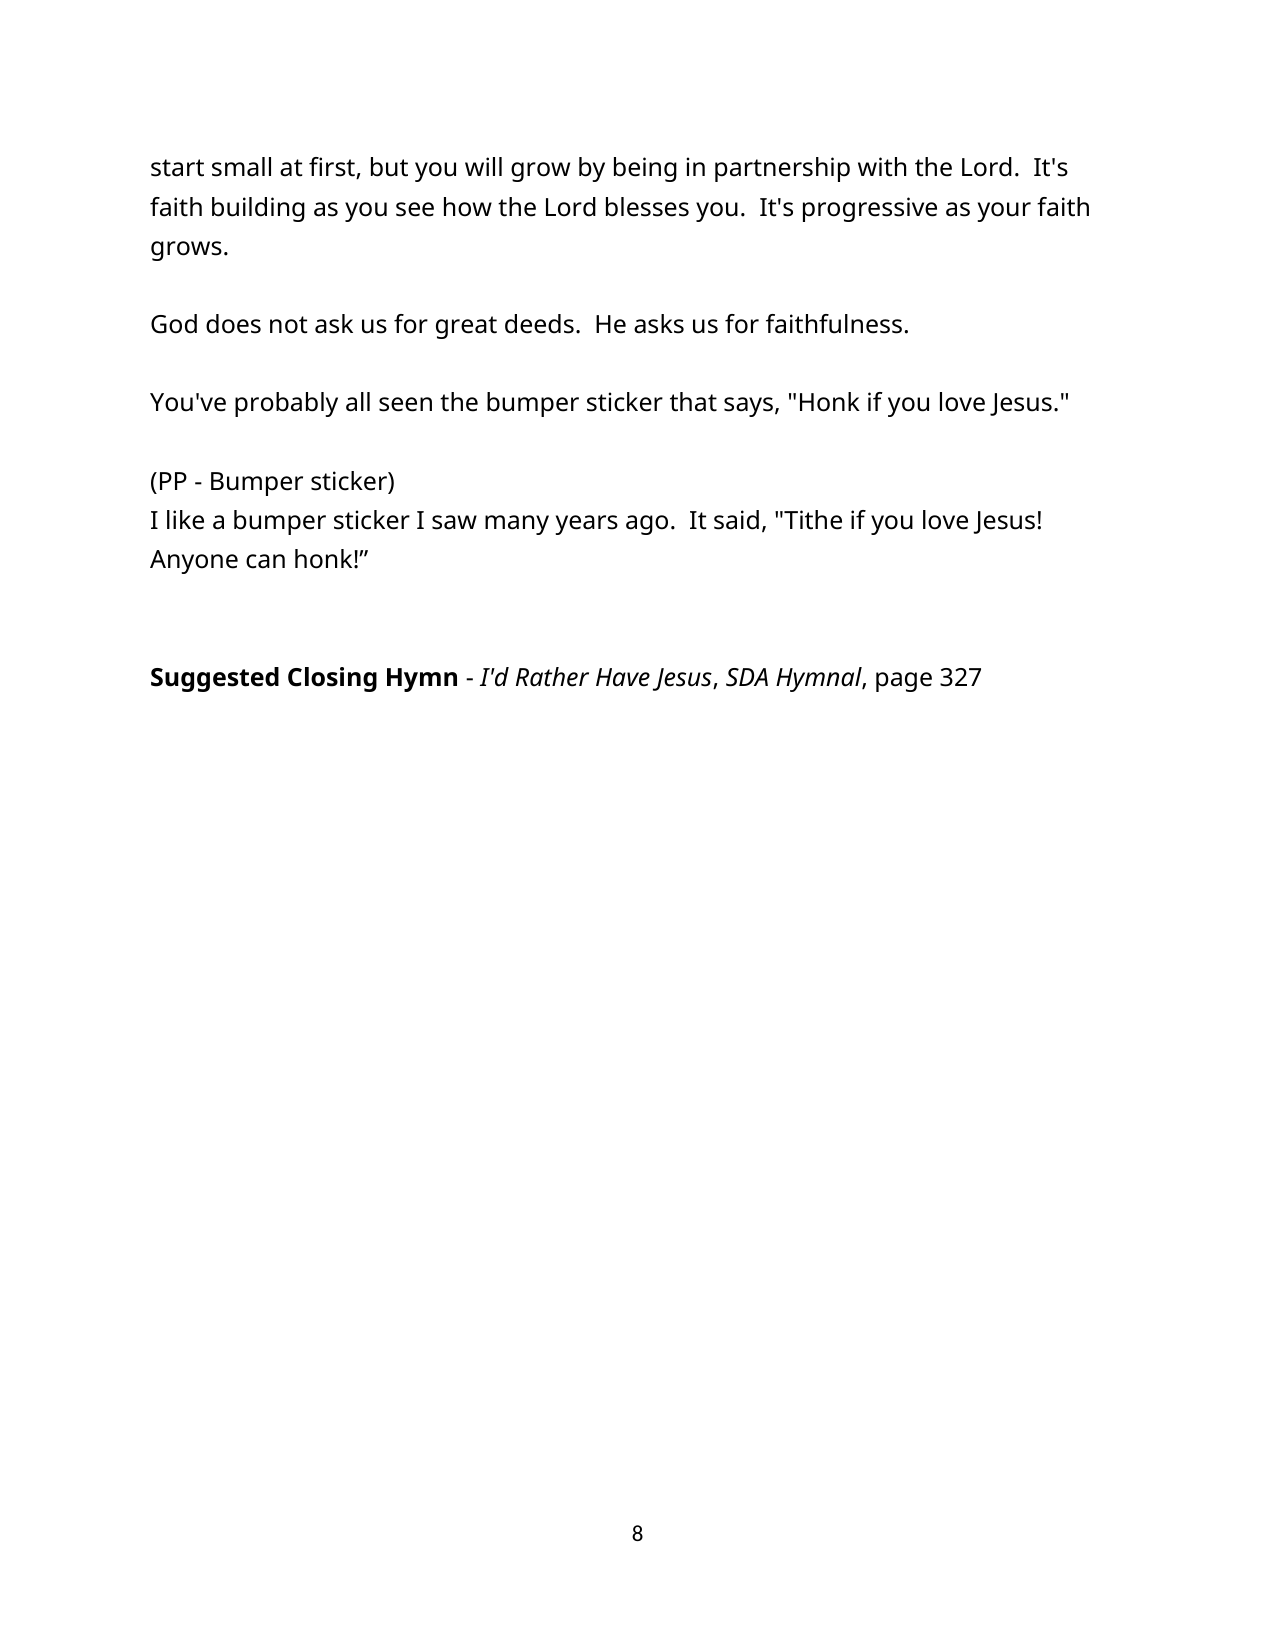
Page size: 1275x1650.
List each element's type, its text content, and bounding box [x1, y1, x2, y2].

text You've probably all seen the bumper sticker that says, "Honk if you love Jesus." [150, 385, 1125, 419]
text God does not ask us for great deeds. He asks us for faithfulness. [150, 307, 1125, 341]
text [150, 150, 1125, 262]
text I like a bumper sticker I saw many years ago. It said, "Tithe if you love Jesus! Anyone can honk!” [150, 502, 1125, 576]
text (PP - Bumper sticker) [150, 463, 1125, 497]
text Suggested Closing Hymn - I'd Rather Have Jesus, SDA Hymnal, page 327 [150, 659, 1125, 693]
